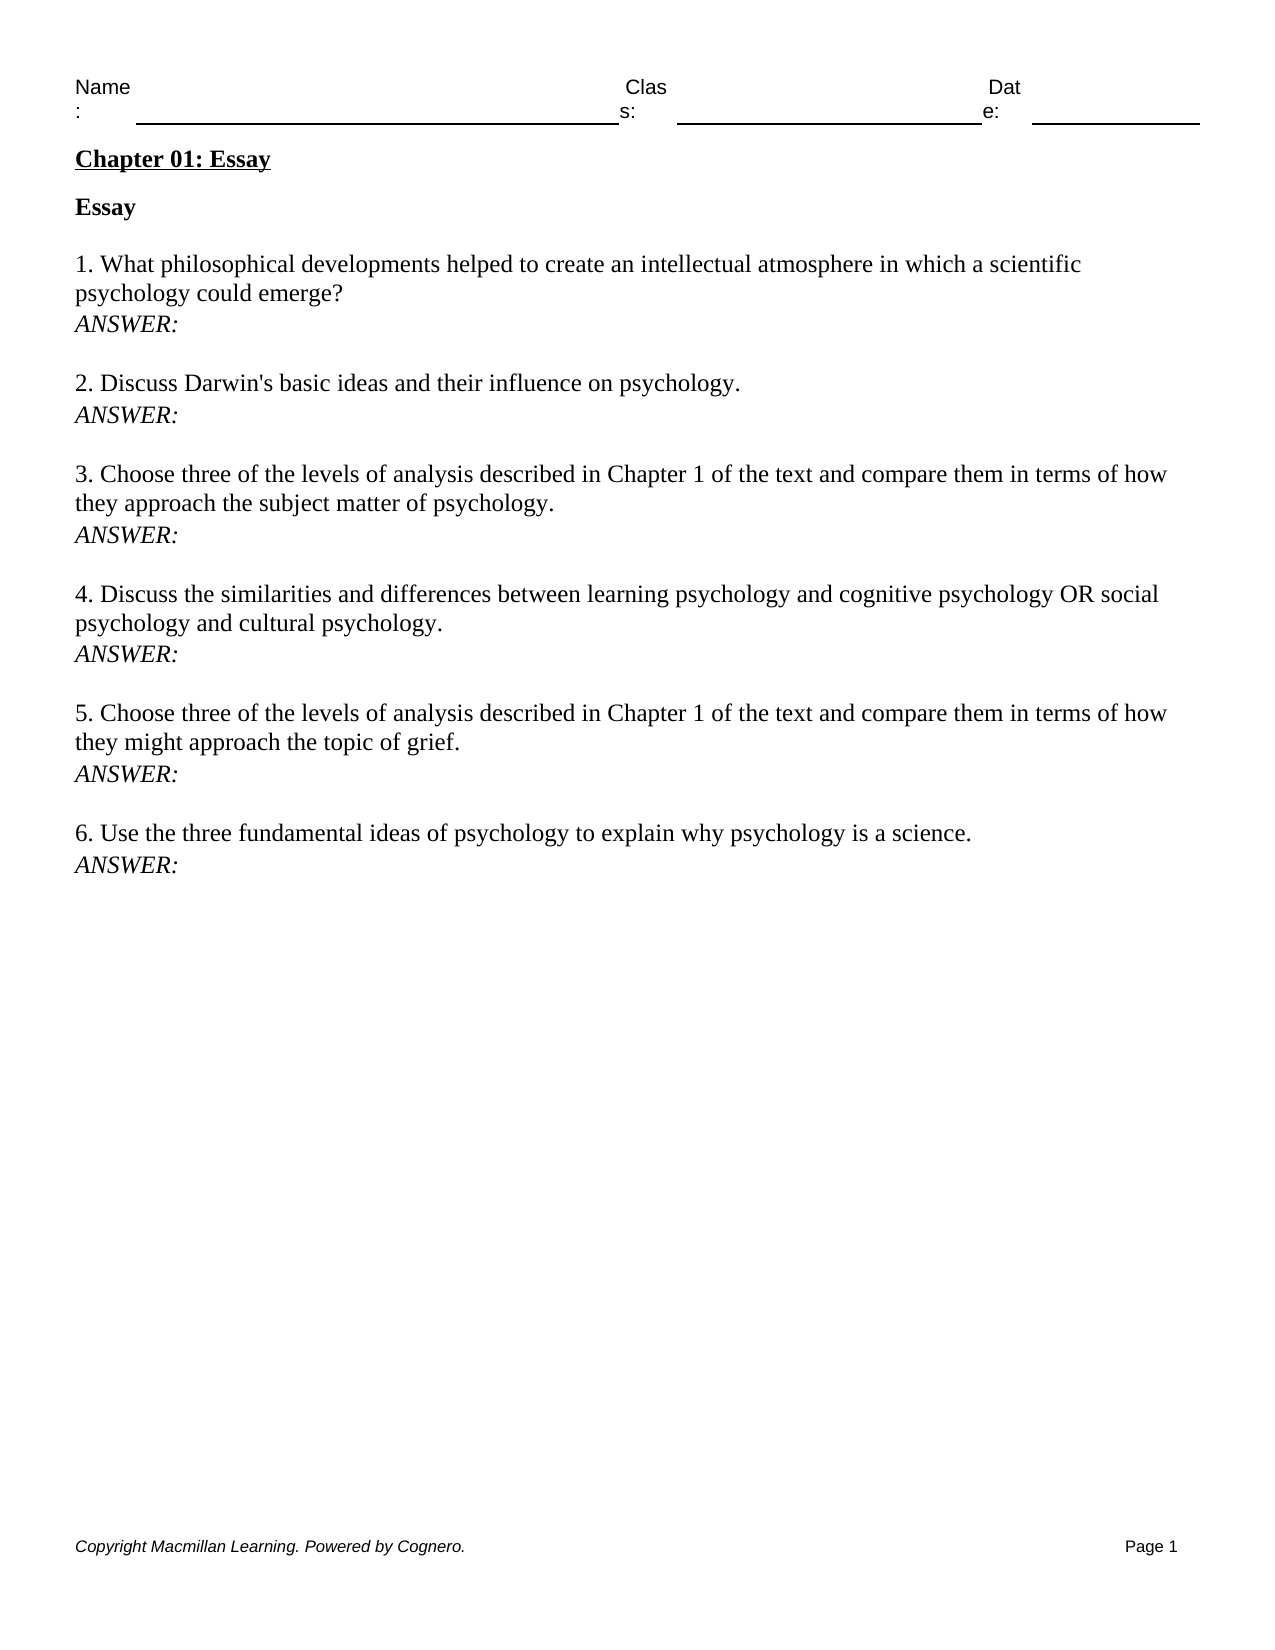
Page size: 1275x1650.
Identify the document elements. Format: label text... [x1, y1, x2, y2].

table_header 1. What philosophical developments helped to create an intellectual atmosphere in which a scientific psychology could emerge? [75, 249, 1200, 342]
table_header 2. Discuss Darwin's basic ideas and their influence on psychology. [75, 369, 1200, 432]
table_header 5. Choose three of the levels of analysis described in Chapter 1 of the text and compare them in terms of how they might approach the topic of grief. [75, 699, 1200, 791]
table_header Essay [75, 192, 1200, 220]
table_header 6. Use the three fundamental ideas of psychology to explain why psychology is a science. [75, 818, 1200, 882]
table_header 3. Choose three of the levels of analysis described in Chapter 1 of the text and compare them in terms of how they approach the subject matter of psychology. [75, 459, 1200, 552]
table_header 4. Discuss the similarities and differences between learning psychology and cognitive psychology OR social psychology and cultural psychology. [75, 579, 1200, 672]
